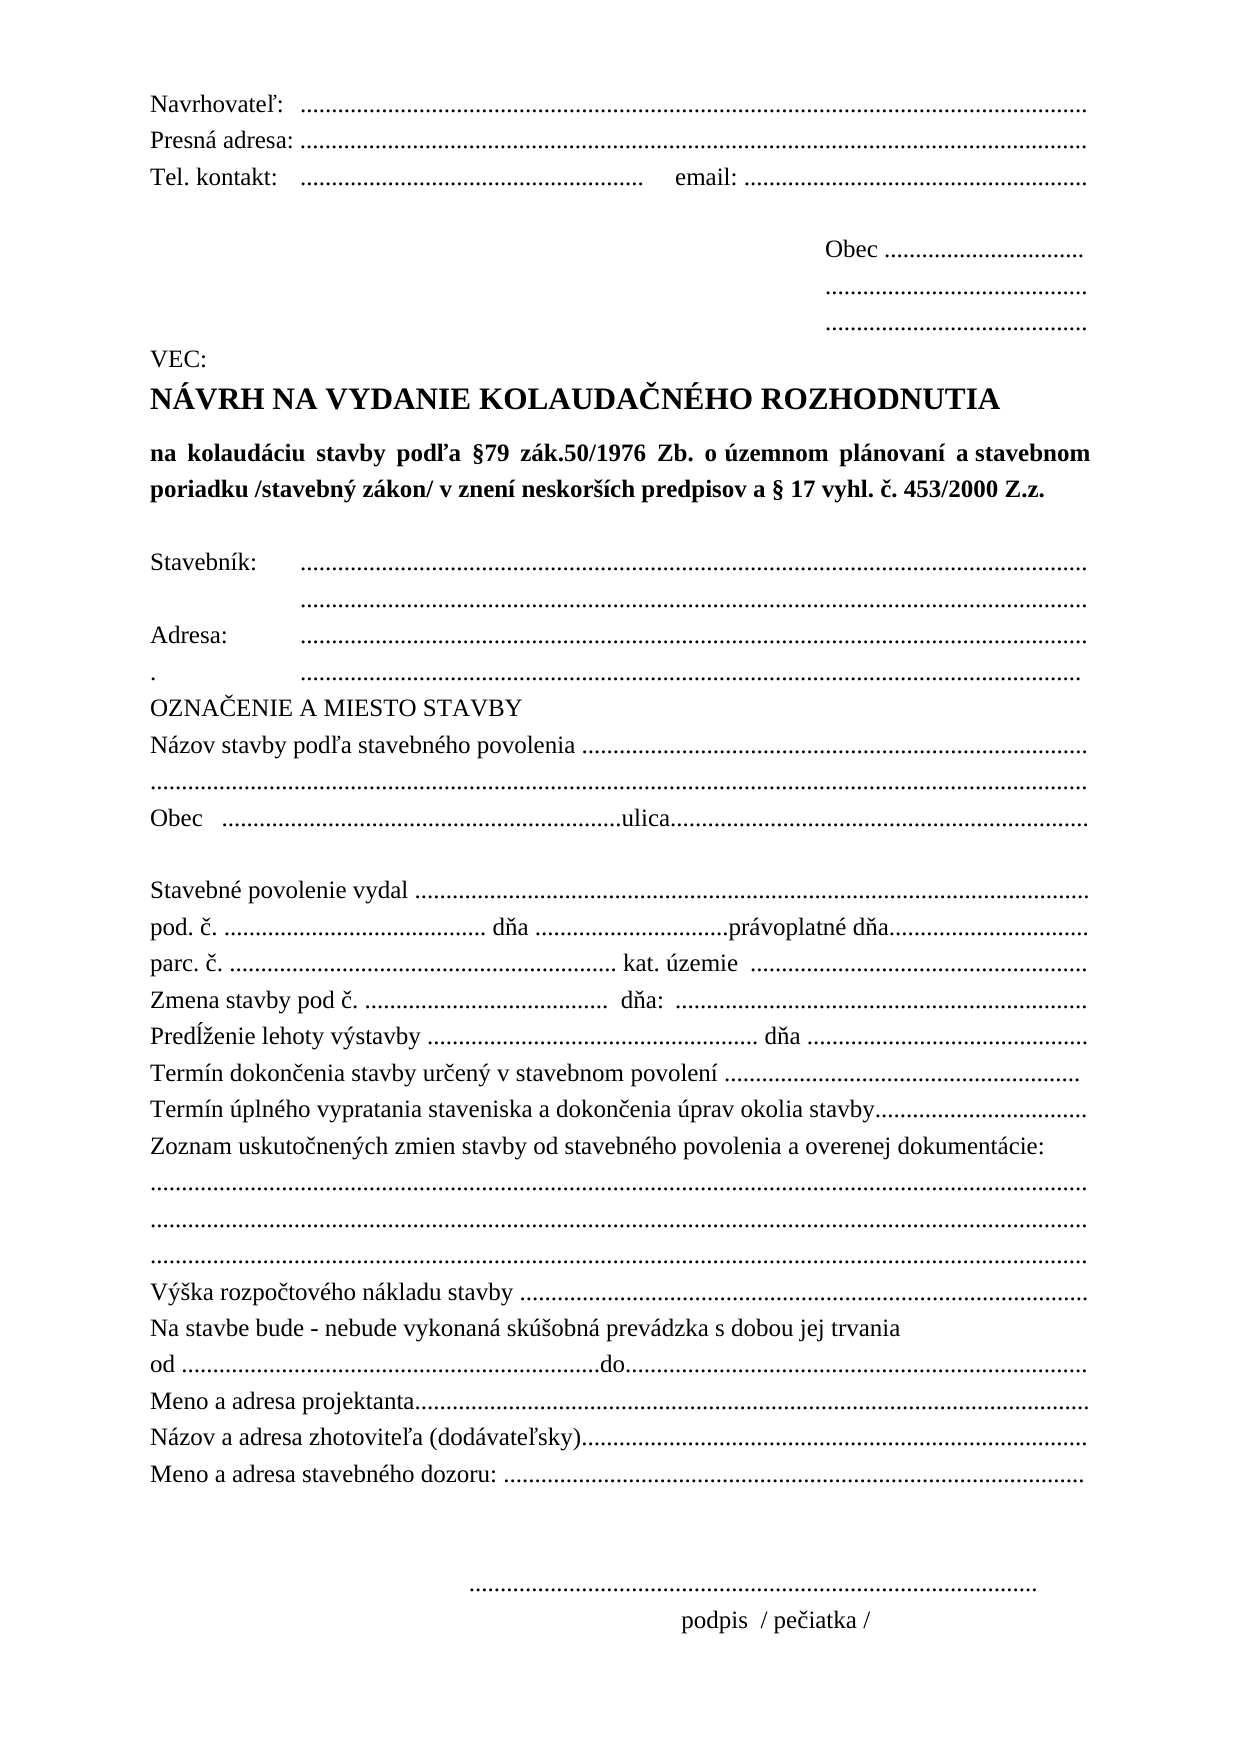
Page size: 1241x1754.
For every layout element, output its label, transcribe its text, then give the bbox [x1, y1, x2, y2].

text Presná adresa: .............................................................................................................................. [150, 125, 1090, 154]
text Termín dokončenia stavby určený v stavebnom povolení ......................................................... [150, 1058, 1090, 1087]
text Názov stavby podľa stavebného povolenia ................................................................................. [150, 730, 1090, 758]
text .............................................................................................................................. [150, 584, 1090, 613]
text ...................................................................................................................................................... [150, 1204, 1090, 1232]
text Na stavbe bude - nebude vykonaná skúšobná prevádzka s dobou jej trvania [150, 1313, 1090, 1342]
text OZNAČENIE A MIESTO STAVBY [150, 693, 1090, 722]
text NÁVRH NA VYDANIE KOLAUDAČNÉHO ROZHODNUTIA [150, 380, 1090, 416]
text pod. č. .......................................... dňa ...............................právoplatné dňa................................ [150, 912, 1090, 941]
text na kolaudáciu stavby podľa §79 zák.50/1976 Zb. o územnom plánovaní a stavebnom poriadku /stavebný zákon/ v znení neskorších predpisov a § 17 vyhl. č. 453/2000 Z.z. [150, 438, 1090, 503]
text parc. č. .............................................................. kat. územie ...................................................... [150, 948, 1090, 977]
text ...................................................................................................................................................... [150, 1167, 1090, 1196]
text Zoznam uskutočnených zmien stavby od stavebného povolenia a overenej dokumentácie: [150, 1131, 1090, 1159]
text Zmena stavby pod č. ....................................... dňa: .................................................................. [150, 985, 1090, 1014]
text Výška rozpočtového nákladu stavby ........................................................................................... [150, 1277, 1090, 1305]
text Navrhovateľ: .............................................................................................................................. [150, 89, 1090, 117]
text Obec ................................ [150, 234, 1090, 263]
text Termín úplného vypratania staveniska a dokončenia úprav okolia stavby.................................. [150, 1094, 1090, 1123]
text . ............................................................................................................................. [150, 657, 1090, 686]
text .......................................... [150, 307, 1090, 336]
text Meno a adresa projektanta............................................................................................................ [150, 1386, 1090, 1415]
text VEC: [150, 344, 1090, 373]
text Meno a adresa stavebného dozoru: ............................................................................................. [150, 1459, 1090, 1488]
text ...................................................................................................................................................... [150, 766, 1090, 795]
text Stavebník: .............................................................................................................................. [150, 547, 1090, 576]
text Adresa: .............................................................................................................................. [150, 620, 1090, 649]
text Stavebné povolenie vydal ............................................................................................................ [150, 876, 1090, 904]
text Názov a adresa zhotoviteľa (dodávateľsky)................................................................................. [150, 1422, 1090, 1451]
text Obec ................................................................ulica................................................................... [150, 803, 1090, 831]
text ........................................................................................... [150, 1568, 1090, 1597]
text Predĺženie lehoty výstavby ..................................................... dňa ............................................. [150, 1021, 1090, 1050]
text Tel. kontakt: ....................................................... email: ....................................................... [150, 162, 1090, 190]
text .......................................... [150, 271, 1090, 300]
text ...................................................................................................................................................... [150, 1240, 1090, 1269]
text od ...................................................................do.......................................................................... [150, 1349, 1090, 1378]
text podpis / pečiatka / [150, 1605, 1090, 1633]
